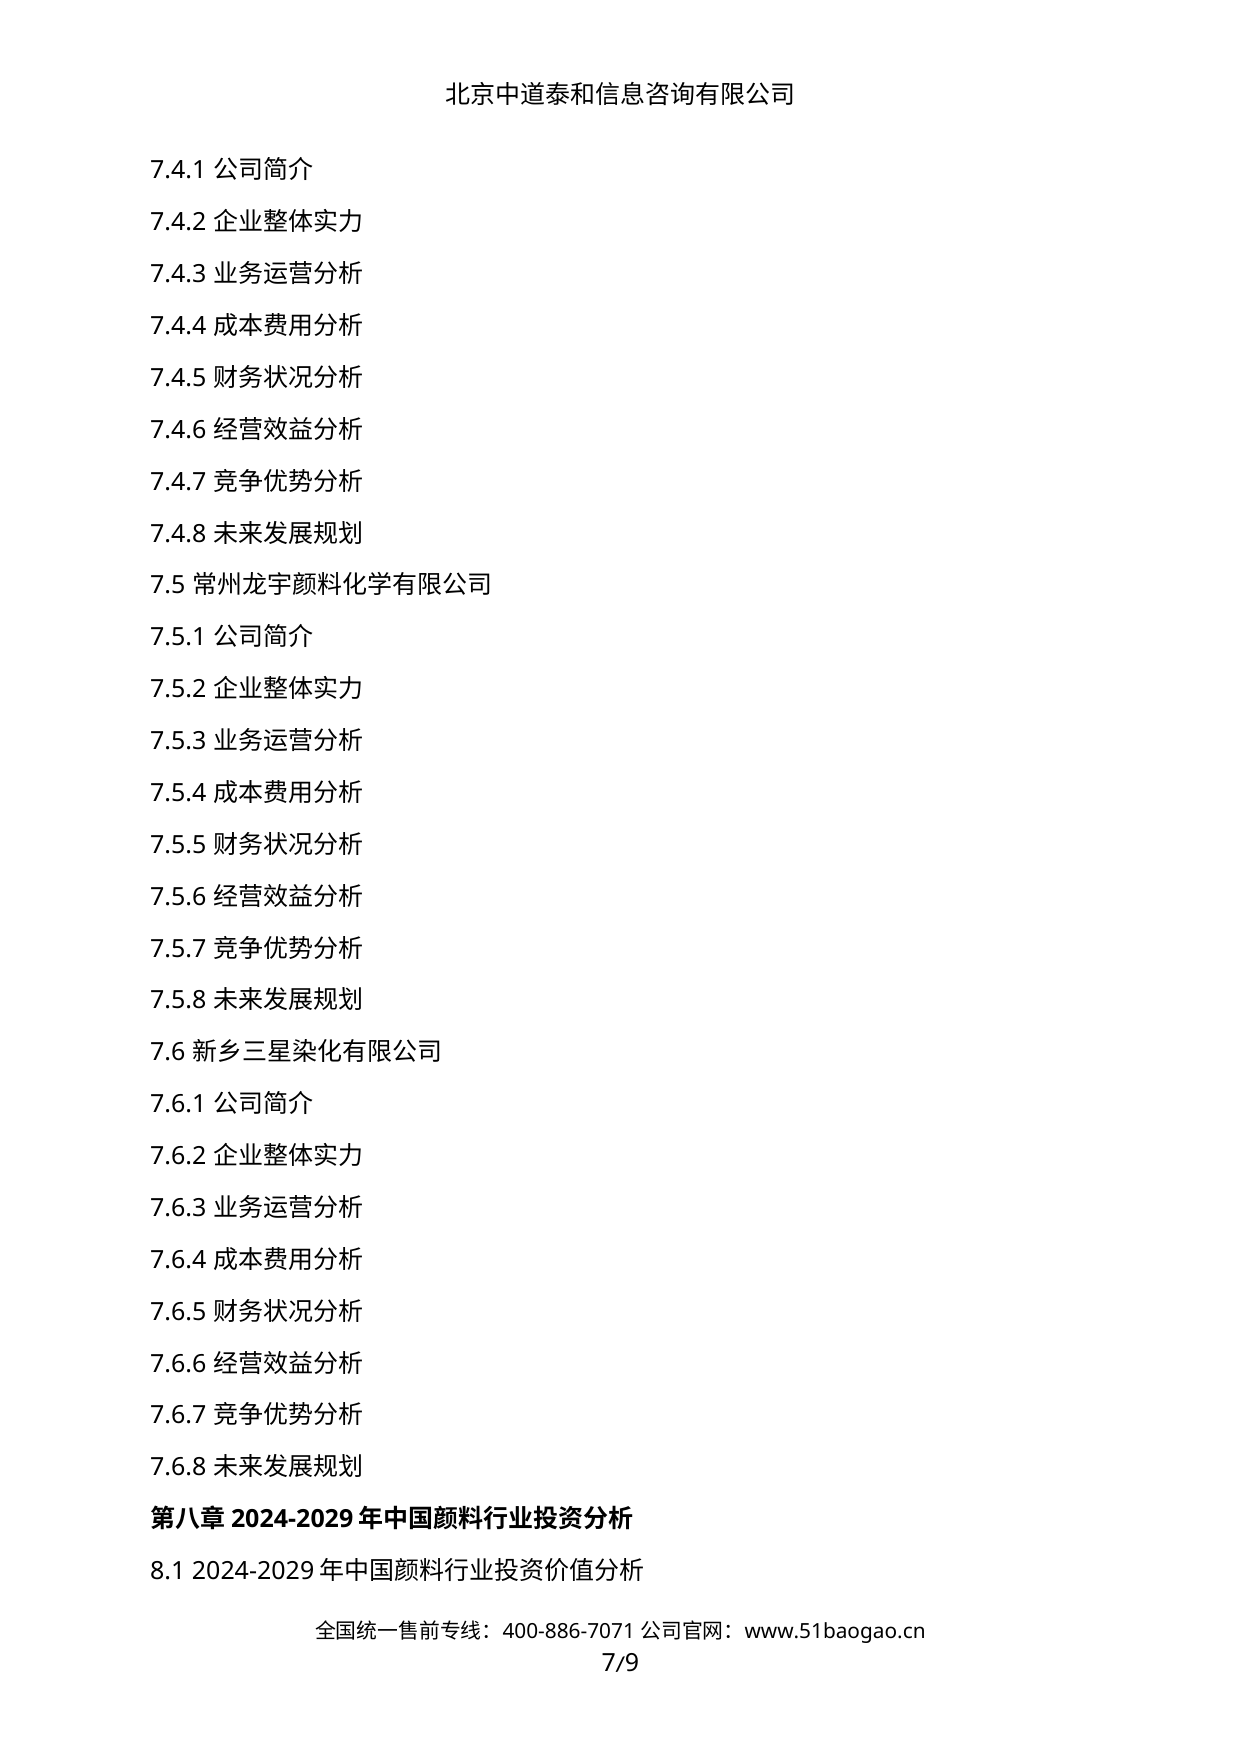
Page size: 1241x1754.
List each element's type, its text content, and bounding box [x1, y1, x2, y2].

text 7.6.6 经营效益分析 [150, 1343, 1090, 1379]
text 7.4.4 成本费用分析 [150, 306, 1090, 342]
text 7.4.6 经营效益分析 [150, 409, 1090, 446]
text 8.1 2024-2029年中国颜料行业投资价值分析 [150, 1551, 1090, 1587]
text 7.6.3 业务运营分析 [150, 1187, 1090, 1224]
text 7.6.2 企业整体实力 [150, 1136, 1090, 1172]
text 7.6 新乡三星染化有限公司 [150, 1032, 1090, 1068]
text 7.5.4 成本费用分析 [150, 772, 1090, 809]
text 7.5.3 业务运营分析 [150, 721, 1090, 757]
text 7.5.8 未来发展规划 [150, 980, 1090, 1016]
text 7.4.8 未来发展规划 [150, 513, 1090, 549]
text 7.5.6 经营效益分析 [150, 876, 1090, 912]
text 7.5 常州龙宇颜料化学有限公司 [150, 565, 1090, 601]
text 第八章 2024-2029年中国颜料行业投资分析 [150, 1499, 1090, 1535]
text 7.5.7 竞争优势分析 [150, 928, 1090, 964]
text 7.6.5 财务状况分析 [150, 1291, 1090, 1327]
text 7.6.7 竞争优势分析 [150, 1395, 1090, 1431]
text 7.4.3 业务运营分析 [150, 254, 1090, 290]
text 7.4.1 公司简介 [150, 150, 1090, 186]
text 7.4.2 企业整体实力 [150, 202, 1090, 238]
text 7.4.5 财务状况分析 [150, 357, 1090, 394]
text 7.5.1 公司简介 [150, 617, 1090, 653]
text 7.6.1 公司简介 [150, 1084, 1090, 1120]
text 7.4.7 竞争优势分析 [150, 461, 1090, 497]
text 7.5.5 财务状况分析 [150, 824, 1090, 861]
text 7.6.4 成本费用分析 [150, 1239, 1090, 1276]
text 7.5.2 企业整体实力 [150, 669, 1090, 705]
text 7.6.8 未来发展规划 [150, 1447, 1090, 1483]
